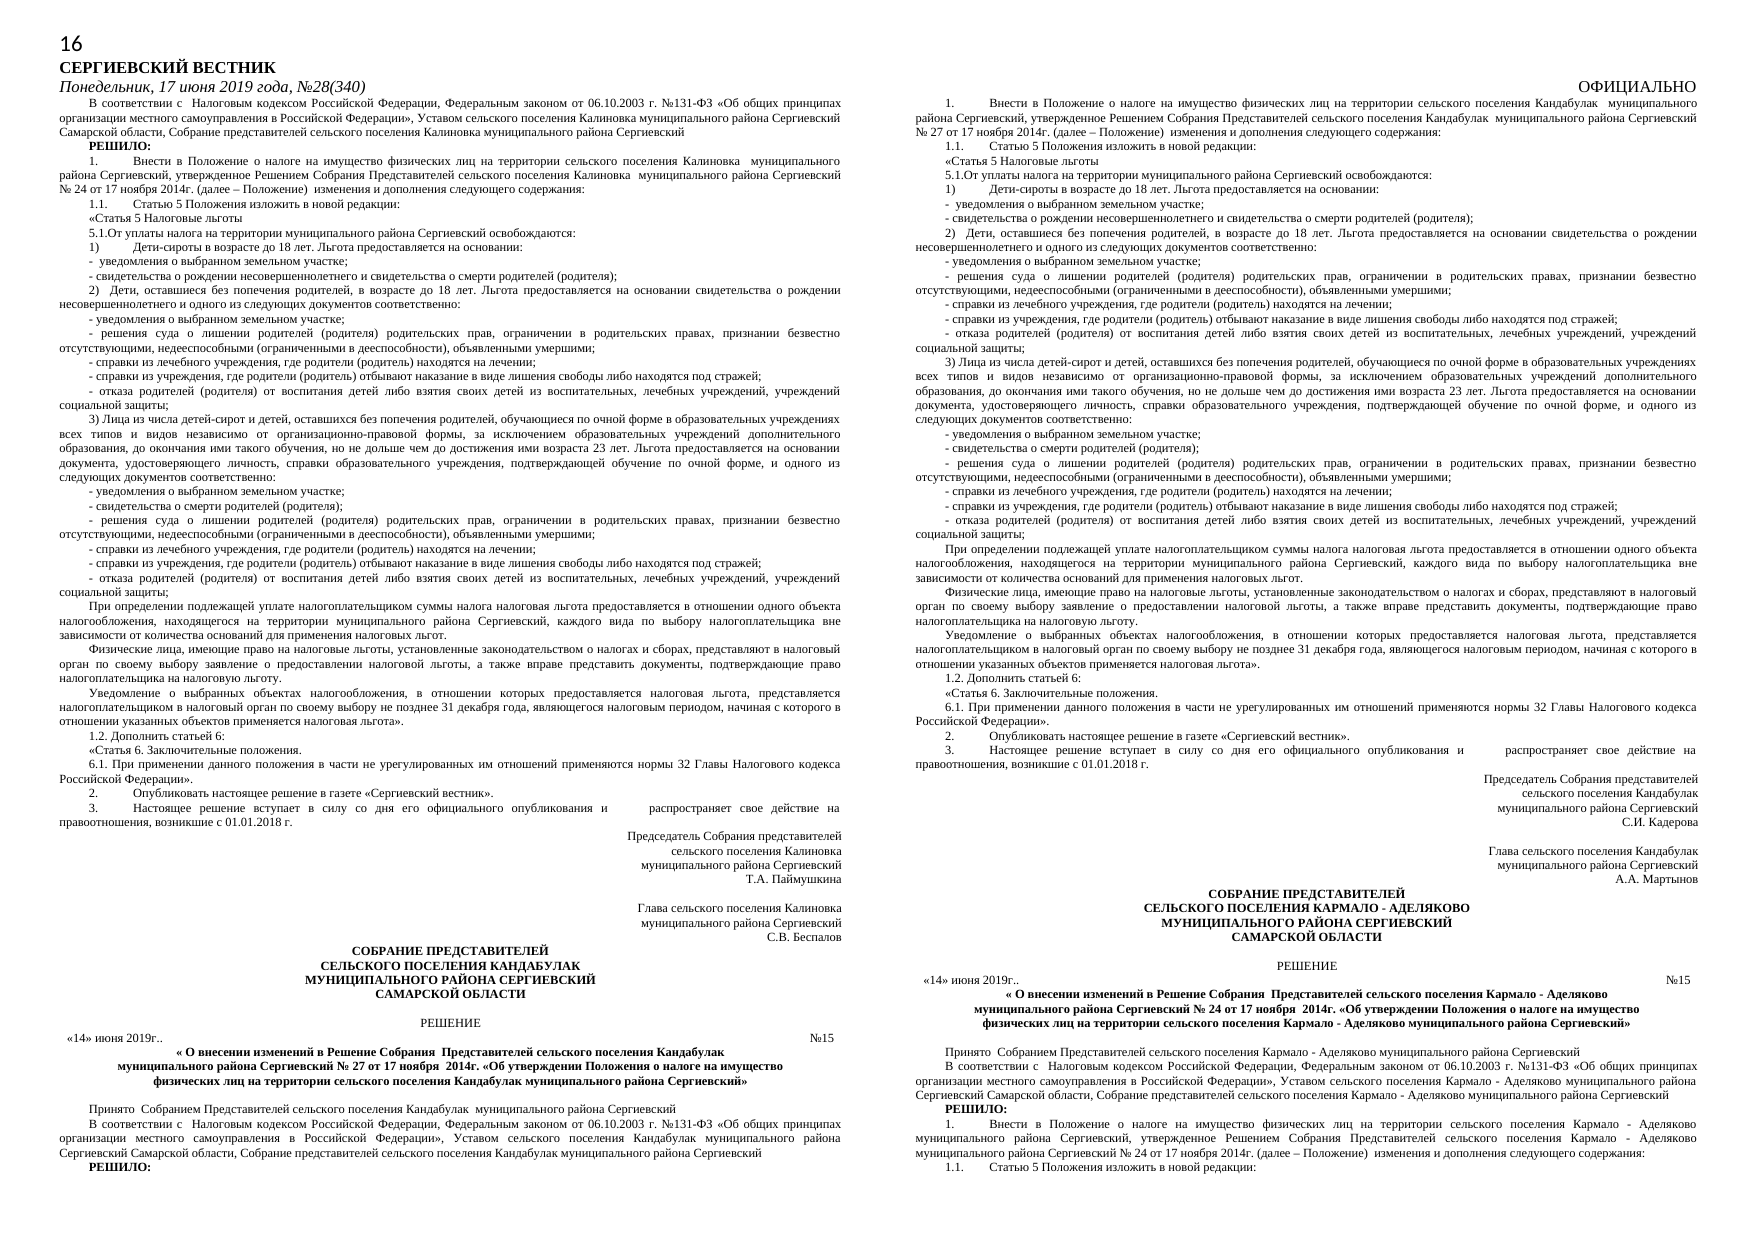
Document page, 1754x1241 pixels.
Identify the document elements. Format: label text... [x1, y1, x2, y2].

text В соответствии с Налоговым кодексом Российской Федерации, Федеральным законом от 06.10.2003 г. №131-ФЗ «Об общих принципах организации местного самоуправления в Российской Федерации», Уставом сельского поселения Кармало - Аделяково муниципального района Сергиевский Самарской области, Собрание представителей сельского поселения Кармало - Аделяково муниципального района Сергиевский [915, 1059, 1698, 1102]
text 1. Внести в Положение о налоге на имущество физических лиц на территории сельского поселения Кармало - Аделяково муниципального района Сергиевский, утвержденное Решением Собрания Представителей сельского поселения Кармало - Аделяково муниципального района Сергиевский № 24 от 17 ноября 2014г. (далее – Положение) изменения и дополнения следующего содержания: [915, 1117, 1698, 1160]
text - отказа родителей (родителя) от воспитания детей либо взятия своих детей из воспитательных, лечебных учреждений, учреждений социальной защиты; [915, 326, 1698, 355]
text 3. Настоящее решение вступает в силу со дня его официального опубликования и распространяет свое действие на правоотношения, возникшие с 01.01.2018 г. [915, 743, 1698, 772]
text «14» июня 2019г.. №15 [915, 973, 1698, 987]
text Уведомление о выбранных объектах налогообложения, в отношении которых предоставляется налоговая льгота, представляется налогоплательщиком в налоговый орган по своему выбору не позднее 31 декабря года, являющегося налоговым периодом, начиная с которого в отношении указанных объектов применяется налоговая льгота». [915, 628, 1698, 671]
text РЕШИЛО: [59, 1160, 842, 1174]
text - свидетельства о смерти родителей (родителя); [59, 498, 842, 513]
text При определении подлежащей уплате налогоплательщиком суммы налога налоговая льгота предоставляется в отношении одного объекта налогообложения, находящегося на территории муниципального района Сергиевский, каждого вида по выбору налогоплательщика вне зависимости от количества оснований для применения налоговых льгот. [59, 599, 842, 642]
text 1.2. Дополнить статьей 6: [915, 671, 1698, 685]
text - справки из лечебного учреждения, где родители (родитель) находятся на лечении; [915, 484, 1698, 498]
text МУНИЦИПАЛЬНОГО РАЙОНА СЕРГИЕВСКИЙ [59, 973, 842, 987]
text 1. Внести в Положение о налоге на имущество физических лиц на территории сельского поселения Калиновка муниципального района Сергиевский, утвержденное Решением Собрания Представителей сельского поселения Калиновка муниципального района Сергиевский № 24 от 17 ноября 2014г. (далее – Положение) изменения и дополнения следующего содержания: [59, 153, 842, 197]
text 2. Опубликовать настоящее решение в газете «Сергиевский вестник». [59, 786, 842, 800]
text 6.1. При применении данного положения в части не урегулированных им отношений применяются нормы 32 Главы Налогового кодекса Российской Федерации». [59, 757, 842, 786]
text 1.1. Статью 5 Положения изложить в новой редакции: [915, 139, 1698, 153]
text СОБРАНИЕ ПРЕДСТАВИТЕЛЕЙ [59, 944, 842, 958]
text При определении подлежащей уплате налогоплательщиком суммы налога налоговая льгота предоставляется в отношении одного объекта налогообложения, находящегося на территории муниципального района Сергиевский, каждого вида по выбору налогоплательщика вне зависимости от количества оснований для применения налоговых льгот. [915, 542, 1698, 585]
text « О внесении изменений в Решение Собрания Представителей сельского поселения Кармало - Аделяково [915, 987, 1698, 1002]
text «Статья 6. Заключительные положения. [59, 743, 842, 757]
text - уведомления о выбранном земельном участке; [915, 254, 1698, 268]
text - решения суда о лишении родителей (родителя) родительских прав, ограничении в родительских правах, признании безвестно отсутствующими, недееспособными (ограниченными в дееспособности), объявленными умершими; [915, 455, 1698, 484]
text - уведомления о выбранном земельном участке; [59, 484, 842, 498]
text муниципального района Сергиевский № 24 от 17 ноября 2014г. «Об утверждении Положения о налоге на имущество [915, 1002, 1698, 1016]
text 1.1. Статью 5 Положения изложить в новой редакции: [915, 1160, 1698, 1174]
text Физические лица, имеющие право на налоговые льготы, установленные законодательством о налогах и сборах, представляют в налоговый орган по своему выбору заявление о предоставлении налоговой льготы, а также вправе представить документы, подтверждающие право налогоплательщика на налоговую льготу. [59, 642, 842, 685]
text - уведомления о выбранном земельном участке; [59, 254, 842, 268]
text физических лиц на территории сельского поселения Кармало - Аделяково муниципального района Сергиевский» [915, 1016, 1698, 1030]
text сельского поселения Калиновка [59, 843, 842, 858]
text 2) Дети, оставшиеся без попечения родителей, в возрасте до 18 лет. Льгота предоставляется на основании свидетельства о рождении несовершеннолетнего и одного из следующих документов соответственно: [59, 283, 842, 312]
text «Статья 6. Заключительные положения. [915, 685, 1698, 700]
text МУНИЦИПАЛЬНОГО РАЙОНА СЕРГИЕВСКИЙ [915, 915, 1698, 930]
text - уведомления о выбранном земельном участке; [915, 427, 1698, 441]
text «Статья 5 Налоговые льготы [915, 153, 1698, 168]
text 6.1. При применении данного положения в части не урегулированных им отношений применяются нормы 32 Главы Налогового кодекса Российской Федерации». [915, 700, 1698, 728]
text «14» июня 2019г.. №15 [59, 1030, 842, 1045]
text сельского поселения Кандабулак [915, 786, 1698, 800]
text Глава сельского поселения Калиновка [59, 901, 842, 915]
text РЕШИЛО: [59, 139, 842, 153]
text - решения суда о лишении родителей (родителя) родительских прав, ограничении в родительских правах, признании безвестно отсутствующими, недееспособными (ограниченными в дееспособности), объявленными умершими; [915, 268, 1698, 297]
text - справки из учреждения, где родители (родитель) отбывают наказание в виде лишения свободы либо находятся под стражей; [915, 498, 1698, 513]
text муниципального района Сергиевский [915, 858, 1698, 872]
text 1.1. Статью 5 Положения изложить в новой редакции: [59, 197, 842, 211]
text - справки из учреждения, где родители (родитель) отбывают наказание в виде лишения свободы либо находятся под стражей; [915, 312, 1698, 326]
text Уведомление о выбранных объектах налогообложения, в отношении которых предоставляется налоговая льгота, представляется налогоплательщиком в налоговый орган по своему выбору не позднее 31 декабря года, являющегося налоговым периодом, начиная с которого в отношении указанных объектов применяется налоговая льгота». [59, 685, 842, 728]
text Принято Собранием Представителей сельского поселения Кандабулак муниципального района Сергиевский [59, 1102, 842, 1117]
text 1.2. Дополнить статьей 6: [59, 728, 842, 743]
text - решения суда о лишении родителей (родителя) родительских прав, ограничении в родительских правах, признании безвестно отсутствующими, недееспособными (ограниченными в дееспособности), объявленными умершими; [59, 513, 842, 542]
text - решения суда о лишении родителей (родителя) родительских прав, ограничении в родительских правах, признании безвестно отсутствующими, недееспособными (ограниченными в дееспособности), объявленными умершими; [59, 326, 842, 355]
text РЕШЕНИЕ [59, 1016, 842, 1030]
text С.И. Кадерова [915, 815, 1698, 829]
text « О внесении изменений в Решение Собрания Представителей сельского поселения Кандабулак [59, 1045, 842, 1059]
text СЕЛЬСКОГО ПОСЕЛЕНИЯ КАНДАБУЛАК [59, 958, 842, 973]
text - свидетельства о рождении несовершеннолетнего и свидетельства о смерти родителей (родителя); [59, 268, 842, 283]
text РЕШИЛО: [915, 1102, 1698, 1117]
text - отказа родителей (родителя) от воспитания детей либо взятия своих детей из воспитательных, лечебных учреждений, учреждений социальной защиты; [59, 570, 842, 599]
text СЕЛЬСКОГО ПОСЕЛЕНИЯ КАРМАЛО - АДЕЛЯКОВО [915, 901, 1698, 915]
text САМАРСКОЙ ОБЛАСТИ [59, 987, 842, 1002]
text - уведомления о выбранном земельном участке; [915, 197, 1698, 211]
text 3) Лица из числа детей-сирот и детей, оставшихся без попечения родителей, обучающиеся по очной форме в образовательных учреждениях всех типов и видов независимо от организационно-правовой формы, за исключением образовательных учреждений дополнительного образования, до окончания ими такого обучения, но не дольше чем до достижения ими возраста 23 лет. Льгота предоставляется на основании документа, удостоверяющего личность, справки образовательного учреждения, подтверждающей обучение по очной форме, и одного из следующих документов соответственно: [915, 355, 1698, 427]
text 2. Опубликовать настоящее решение в газете «Сергиевский вестник». [915, 728, 1698, 743]
text муниципального района Сергиевский № 27 от 17 ноября 2014г. «Об утверждении Положения о налоге на имущество [59, 1059, 842, 1073]
text Председатель Собрания представителей [915, 772, 1698, 786]
text 2) Дети, оставшиеся без попечения родителей, в возрасте до 18 лет. Льгота предоставляется на основании свидетельства о рождении несовершеннолетнего и одного из следующих документов соответственно: [915, 225, 1698, 254]
text 5.1.От уплаты налога на территории муниципального района Сергиевский освобождаются: [59, 225, 842, 240]
text - отказа родителей (родителя) от воспитания детей либо взятия своих детей из воспитательных, лечебных учреждений, учреждений социальной защиты; [59, 383, 842, 412]
text - свидетельства о рождении несовершеннолетнего и свидетельства о смерти родителей (родителя); [915, 211, 1698, 225]
text Принято Собранием Представителей сельского поселения Кармало - Аделяково муниципального района Сергиевский [915, 1045, 1698, 1059]
text Т.А. Паймушкина [59, 872, 842, 887]
text - справки из лечебного учреждения, где родители (родитель) находятся на лечении; [915, 297, 1698, 312]
text - отказа родителей (родителя) от воспитания детей либо взятия своих детей из воспитательных, лечебных учреждений, учреждений социальной защиты; [915, 513, 1698, 542]
text А.А. Мартынов [915, 872, 1698, 887]
text САМАРСКОЙ ОБЛАСТИ [915, 930, 1698, 944]
text Председатель Собрания представителей [59, 829, 842, 843]
text - справки из лечебного учреждения, где родители (родитель) находятся на лечении; [59, 542, 842, 556]
text 1) Дети-сироты в возрасте до 18 лет. Льгота предоставляется на основании: [915, 182, 1698, 197]
text РЕШЕНИЕ [915, 958, 1698, 973]
text - уведомления о выбранном земельном участке; [59, 312, 842, 326]
text СОБРАНИЕ ПРЕДСТАВИТЕЛЕЙ [915, 887, 1698, 901]
text С.В. Беспалов [59, 930, 842, 944]
text муниципального района Сергиевский [59, 915, 842, 930]
text - справки из учреждения, где родители (родитель) отбывают наказание в виде лишения свободы либо находятся под стражей; [59, 369, 842, 383]
text В соответствии с Налоговым кодексом Российской Федерации, Федеральным законом от 06.10.2003 г. №131-ФЗ «Об общих принципах организации местного самоуправления в Российской Федерации», Уставом сельского поселения Калиновка муниципального района Сергиевский Самарской области, Собрание представителей сельского поселения Калиновка муниципального района Сергиевский [59, 96, 842, 139]
text муниципального района Сергиевский [915, 800, 1698, 815]
text В соответствии с Налоговым кодексом Российской Федерации, Федеральным законом от 06.10.2003 г. №131-ФЗ «Об общих принципах организации местного самоуправления в Российской Федерации», Уставом сельского поселения Кандабулак муниципального района Сергиевский Самарской области, Собрание представителей сельского поселения Кандабулак муниципального района Сергиевский [59, 1117, 842, 1160]
text 3. Настоящее решение вступает в силу со дня его официального опубликования и распространяет свое действие на правоотношения, возникшие с 01.01.2018 г. [59, 800, 842, 829]
text - свидетельства о смерти родителей (родителя); [915, 441, 1698, 455]
text Физические лица, имеющие право на налоговые льготы, установленные законодательством о налогах и сборах, представляют в налоговый орган по своему выбору заявление о предоставлении налоговой льготы, а также вправе представить документы, подтверждающие право налогоплательщика на налоговую льготу. [915, 585, 1698, 628]
text 5.1.От уплаты налога на территории муниципального района Сергиевский освобождаются: [915, 168, 1698, 182]
text физических лиц на территории сельского поселения Кандабулак муниципального района Сергиевский» [59, 1073, 842, 1088]
text 3) Лица из числа детей-сирот и детей, оставшихся без попечения родителей, обучающиеся по очной форме в образовательных учреждениях всех типов и видов независимо от организационно-правовой формы, за исключением образовательных учреждений дополнительного образования, до окончания ими такого обучения, но не дольше чем до достижения ими возраста 23 лет. Льгота предоставляется на основании документа, удостоверяющего личность, справки образовательного учреждения, подтверждающей обучение по очной форме, и одного из следующих документов соответственно: [59, 412, 842, 484]
text - справки из учреждения, где родители (родитель) отбывают наказание в виде лишения свободы либо находятся под стражей; [59, 556, 842, 570]
text 1. Внести в Положение о налоге на имущество физических лиц на территории сельского поселения Кандабулак муниципального района Сергиевский, утвержденное Решением Собрания Представителей сельского поселения Кандабулак муниципального района Сергиевский № 27 от 17 ноября 2014г. (далее – Положение) изменения и дополнения следующего содержания: [915, 96, 1698, 139]
text - справки из лечебного учреждения, где родители (родитель) находятся на лечении; [59, 355, 842, 369]
text 1) Дети-сироты в возрасте до 18 лет. Льгота предоставляется на основании: [59, 240, 842, 254]
text Глава сельского поселения Кандабулак [915, 843, 1698, 858]
text муниципального района Сергиевский [59, 858, 842, 872]
text «Статья 5 Налоговые льготы [59, 211, 842, 225]
